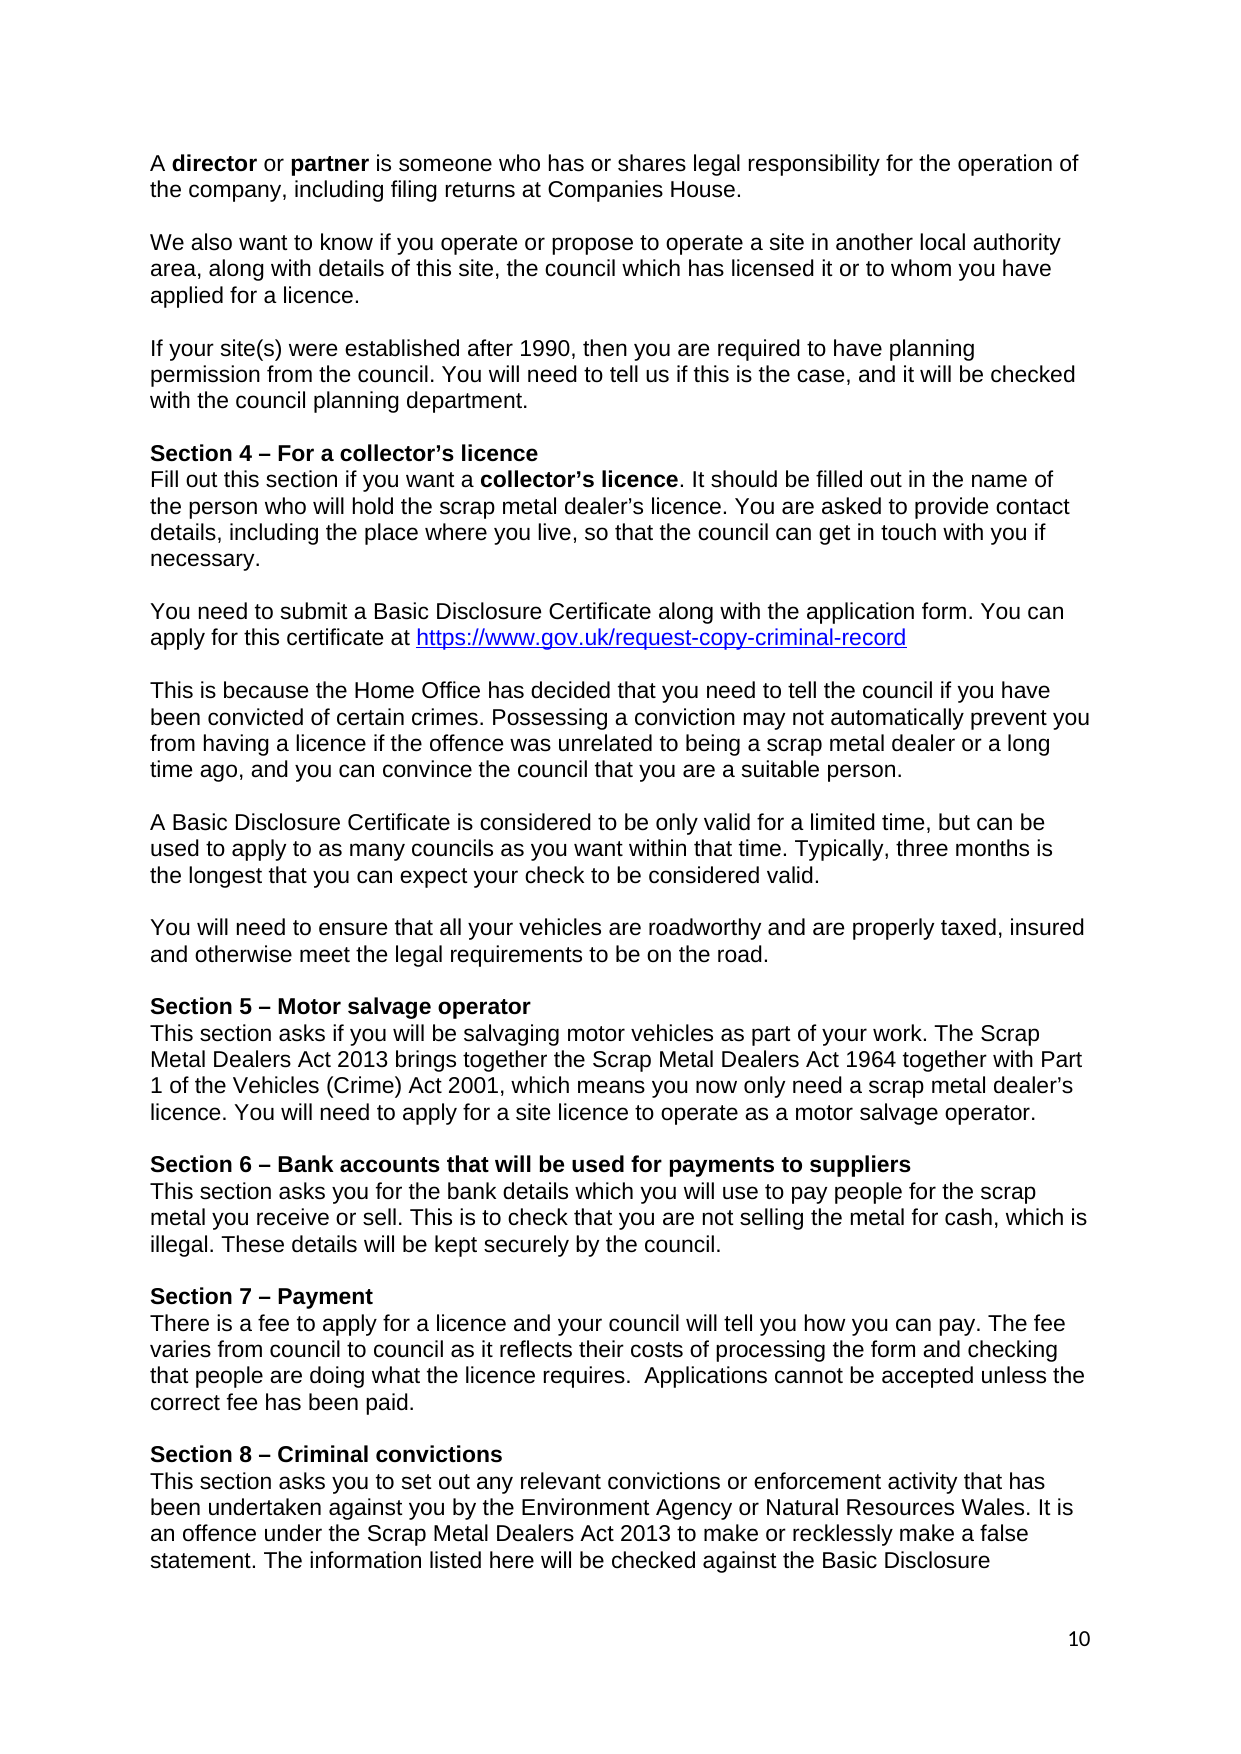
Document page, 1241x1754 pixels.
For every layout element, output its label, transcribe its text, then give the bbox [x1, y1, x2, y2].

text This section asks if you will be salvaging motor vehicles as part of your work. The Scrap Metal Dealers Act 2013 brings together the Scrap Metal Dealers Act 1964 together with Part 1 of the Vehicles (Crime) Act 2001, which means you now only need a scrap metal dealer’s licence. You will need to apply for a site licence to operate as a motor salvage operator. [150, 1020, 1090, 1125]
text Section 4 – For a collector’s licence [150, 440, 1090, 466]
text This section asks you for the bank details which you will use to pay people for the scrap metal you receive or sell. This is to check that you are not selling the metal for cash, which is illegal. These details will be kept securely by the council. [150, 1178, 1090, 1257]
text Fill out this section if you want a collector’s licence. It should be filled out in the name of the person who will hold the scrap metal dealer’s licence. You are asked to provide contact details, including the place where you live, so that the council can get in touch with you if necessary. [150, 466, 1090, 572]
text Section 7 – Payment [150, 1283, 1090, 1309]
text A Basic Disclosure Certificate is considered to be only valid for a limited time, but can be used to apply to as many councils as you want within that time. Typically, three months is the longest that you can expect your check to be considered valid. [150, 809, 1090, 888]
text Section 8 – Criminal convictions [150, 1441, 1090, 1468]
text You will need to ensure that all your vehicles are roadworthy and are properly taxed, insured and otherwise meet the legal requirements to be on the road. [150, 914, 1090, 967]
text You need to submit a Basic Disclosure Certificate along with the application form. You can apply for this certificate at https://www.gov.uk/request-copy-criminal-record [150, 598, 1090, 651]
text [150, 1468, 1090, 1573]
text Section 5 – Motor salvage operator [150, 993, 1090, 1020]
text We also want to know if you operate or propose to operate a site in another local authority area, along with details of this site, the council which has licensed it or to whom you have applied for a licence. [150, 229, 1090, 308]
text If your site(s) were established after 1990, then you are required to have planning permission from the council. You will need to tell us if this is the case, and it will be checked with the council planning department. [150, 334, 1090, 413]
text Section 6 – Bank accounts that will be used for payments to suppliers [150, 1151, 1090, 1178]
text A director or partner is someone who has or shares legal responsibility for the operation of the company, including filing returns at Companies House. [150, 150, 1090, 203]
text This is because the Home Office has decided that you need to tell the council if you have been convicted of certain crimes. Possessing a conviction may not automatically prevent you from having a licence if the offence was unrelated to being a scrap metal dealer or a long time ago, and you can convince the council that you are a suitable person. [150, 677, 1090, 782]
text There is a fee to apply for a licence and your council will tell you how you can pay. The fee varies from council to council as it reflects their costs of processing the form and checking that people are doing what the licence requires. Applications cannot be accepted unless the correct fee has been paid. [150, 1309, 1090, 1415]
